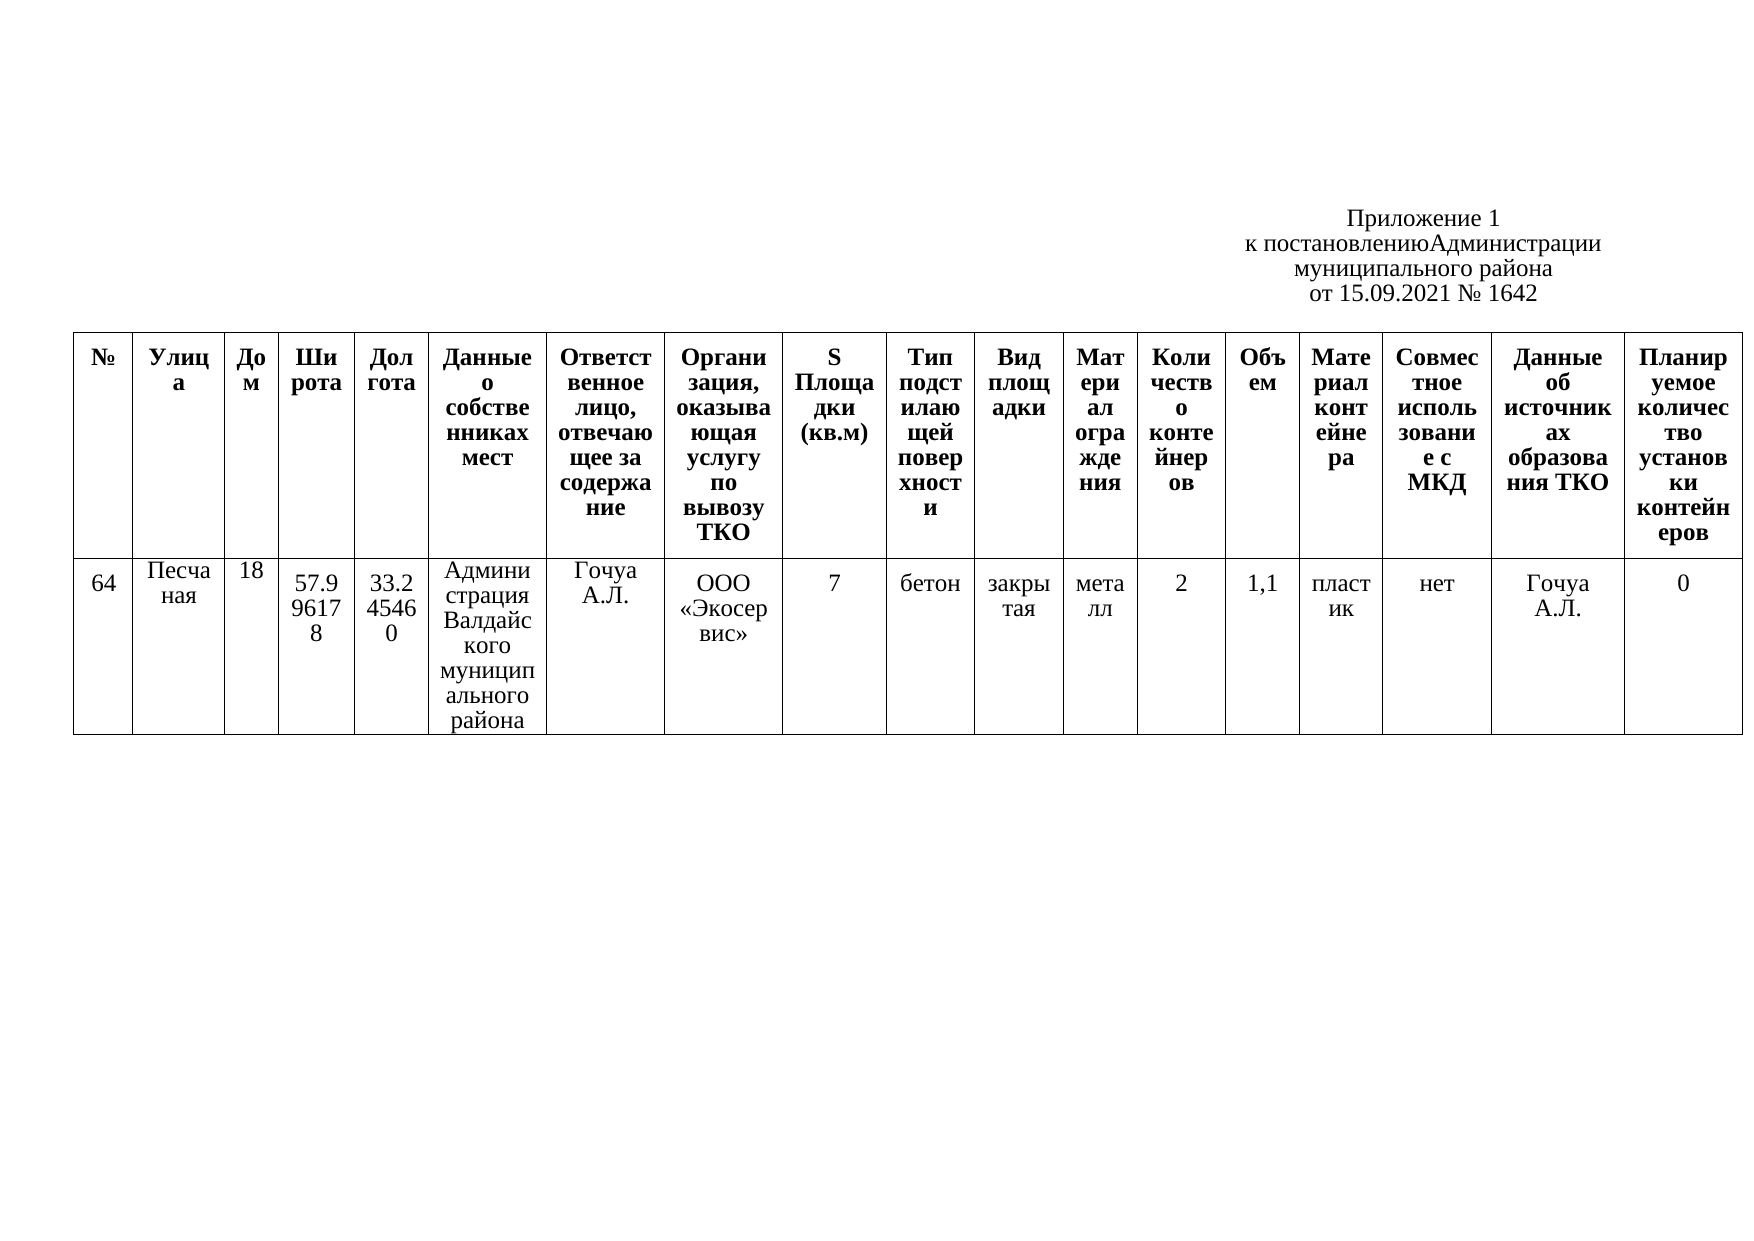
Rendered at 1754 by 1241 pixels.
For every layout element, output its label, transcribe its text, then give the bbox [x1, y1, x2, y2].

table_header Материал ограждения [1064, 333, 1137, 558]
table_cell Администрация Валдайского муниципального района [429, 559, 546, 734]
table_header Широта [279, 333, 354, 558]
table_cell пластик [1300, 559, 1382, 734]
table_header Материал контейнера [1300, 333, 1382, 558]
table_cell 18 [225, 559, 278, 734]
table_cell бетон [887, 559, 974, 734]
table_cell Гочуа А.Л. [547, 559, 664, 734]
table_header S Площадки (кв.м) [783, 333, 886, 558]
table_header Организация, оказывающая услугу по вывозу ТКО [665, 333, 782, 558]
table_header Дом [225, 333, 278, 558]
table_cell 64 [74, 559, 132, 734]
table_cell 7 [783, 559, 886, 734]
table_header Долгота [355, 333, 428, 558]
text Приложение 1 [1211, 207, 1636, 232]
table_cell ООО «Экосервис» [665, 559, 782, 734]
table_cell 33.245460 [355, 559, 428, 734]
table_cell 57.996178 [279, 559, 354, 734]
table_header Планируемое количество установки контейнеров [1625, 333, 1742, 558]
table_header Совместное использование с МКД [1383, 333, 1491, 558]
table_cell Песчаная [133, 559, 224, 734]
table_header Данные об источниках образования ТКО [1492, 333, 1624, 558]
table_header № [74, 333, 132, 558]
table_header Данные о собственниках мест [429, 333, 546, 558]
table_header Ответственное лицо, отвечающее за содержание [547, 333, 664, 558]
table_cell 1,1 [1226, 559, 1299, 734]
table_cell металл [1064, 559, 1137, 734]
table_cell нет [1383, 559, 1491, 734]
text муниципального района [1211, 257, 1636, 282]
table_header Вид площадки [975, 333, 1063, 558]
table_cell закрытая [975, 559, 1063, 734]
table_header Тип подстилающей поверхности [887, 333, 974, 558]
table_header Количество контейнеров [1138, 333, 1225, 558]
table_cell 0 [1625, 559, 1742, 734]
table_cell 2 [1138, 559, 1225, 734]
table_header Объем [1226, 333, 1299, 558]
text от 15.09.2021 № 1642 [1211, 282, 1636, 307]
table_cell Гочуа А.Л. [1492, 559, 1624, 734]
text к постановлениюАдминистрации [1211, 232, 1636, 257]
table_header Улица [133, 333, 224, 558]
